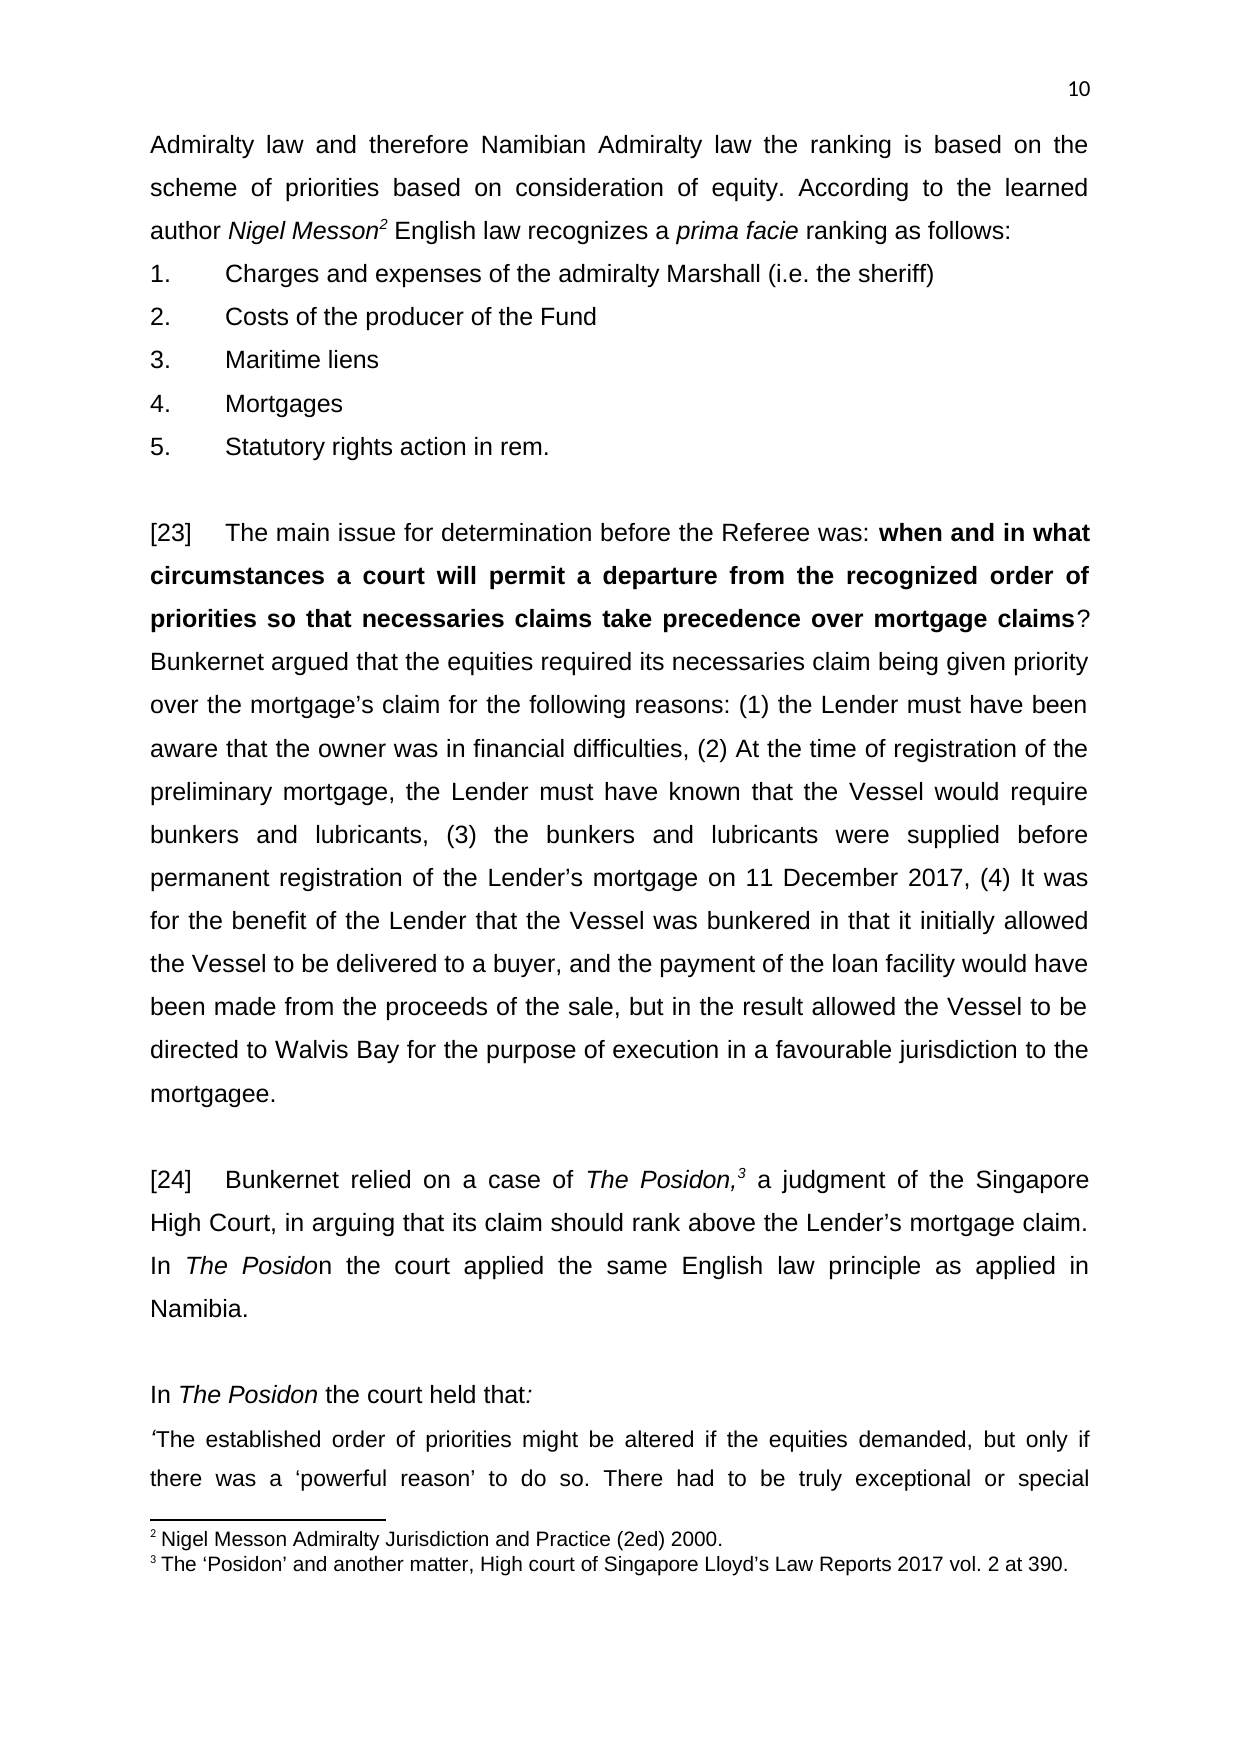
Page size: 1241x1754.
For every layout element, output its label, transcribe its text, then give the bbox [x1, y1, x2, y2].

text 3. Maritime liens [150, 345, 1090, 374]
text 5. Statutory rights action in rem. [150, 432, 1090, 460]
text In The Posidon the court held that: [150, 1380, 1090, 1409]
text 4. Mortgages [150, 388, 1090, 417]
text 1. Charges and expenses of the admiralty Marshall (i.e. the sheriff) [150, 259, 1090, 288]
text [150, 130, 1090, 245]
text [150, 1423, 1090, 1492]
text 2. Costs of the producer of the Fund [150, 302, 1090, 331]
text [23] The main issue for determination before the Referee was: when and in what circumstances a court will permit a departure from the recognized order of priorities so that necessaries claims take precedence over mortgage claims? Bunkernet argued that the equities required its necessaries claim being given priority over the mortgage’s claim for the following reasons: (1) the Lender must have been aware that the owner was in financial difficulties, (2) At the time of registration of the preliminary mortgage, the Lender must have known that the Vessel would require bunkers and lubricants, (3) the bunkers and lubricants were supplied before permanent registration of the Lender’s mortgage on 11 December 2017, (4) It was for the benefit of the Lender that the Vessel was bunkered in that it initially allowed the Vessel to be delivered to a buyer, and the payment of the loan facility would have been made from the proceeds of the sale, but in the result allowed the Vessel to be directed to Walvis Bay for the purpose of execution in a favourable jurisdiction to the mortgagee. [150, 518, 1090, 1107]
text [24] Bunkernet relied on a case of The Posidon, a judgment of the Singapore High Court, in arguing that its claim should rank above the Lender’s mortgage claim. In The Posidon the court applied the same English law principle as applied in Namibia. [150, 1165, 1090, 1323]
